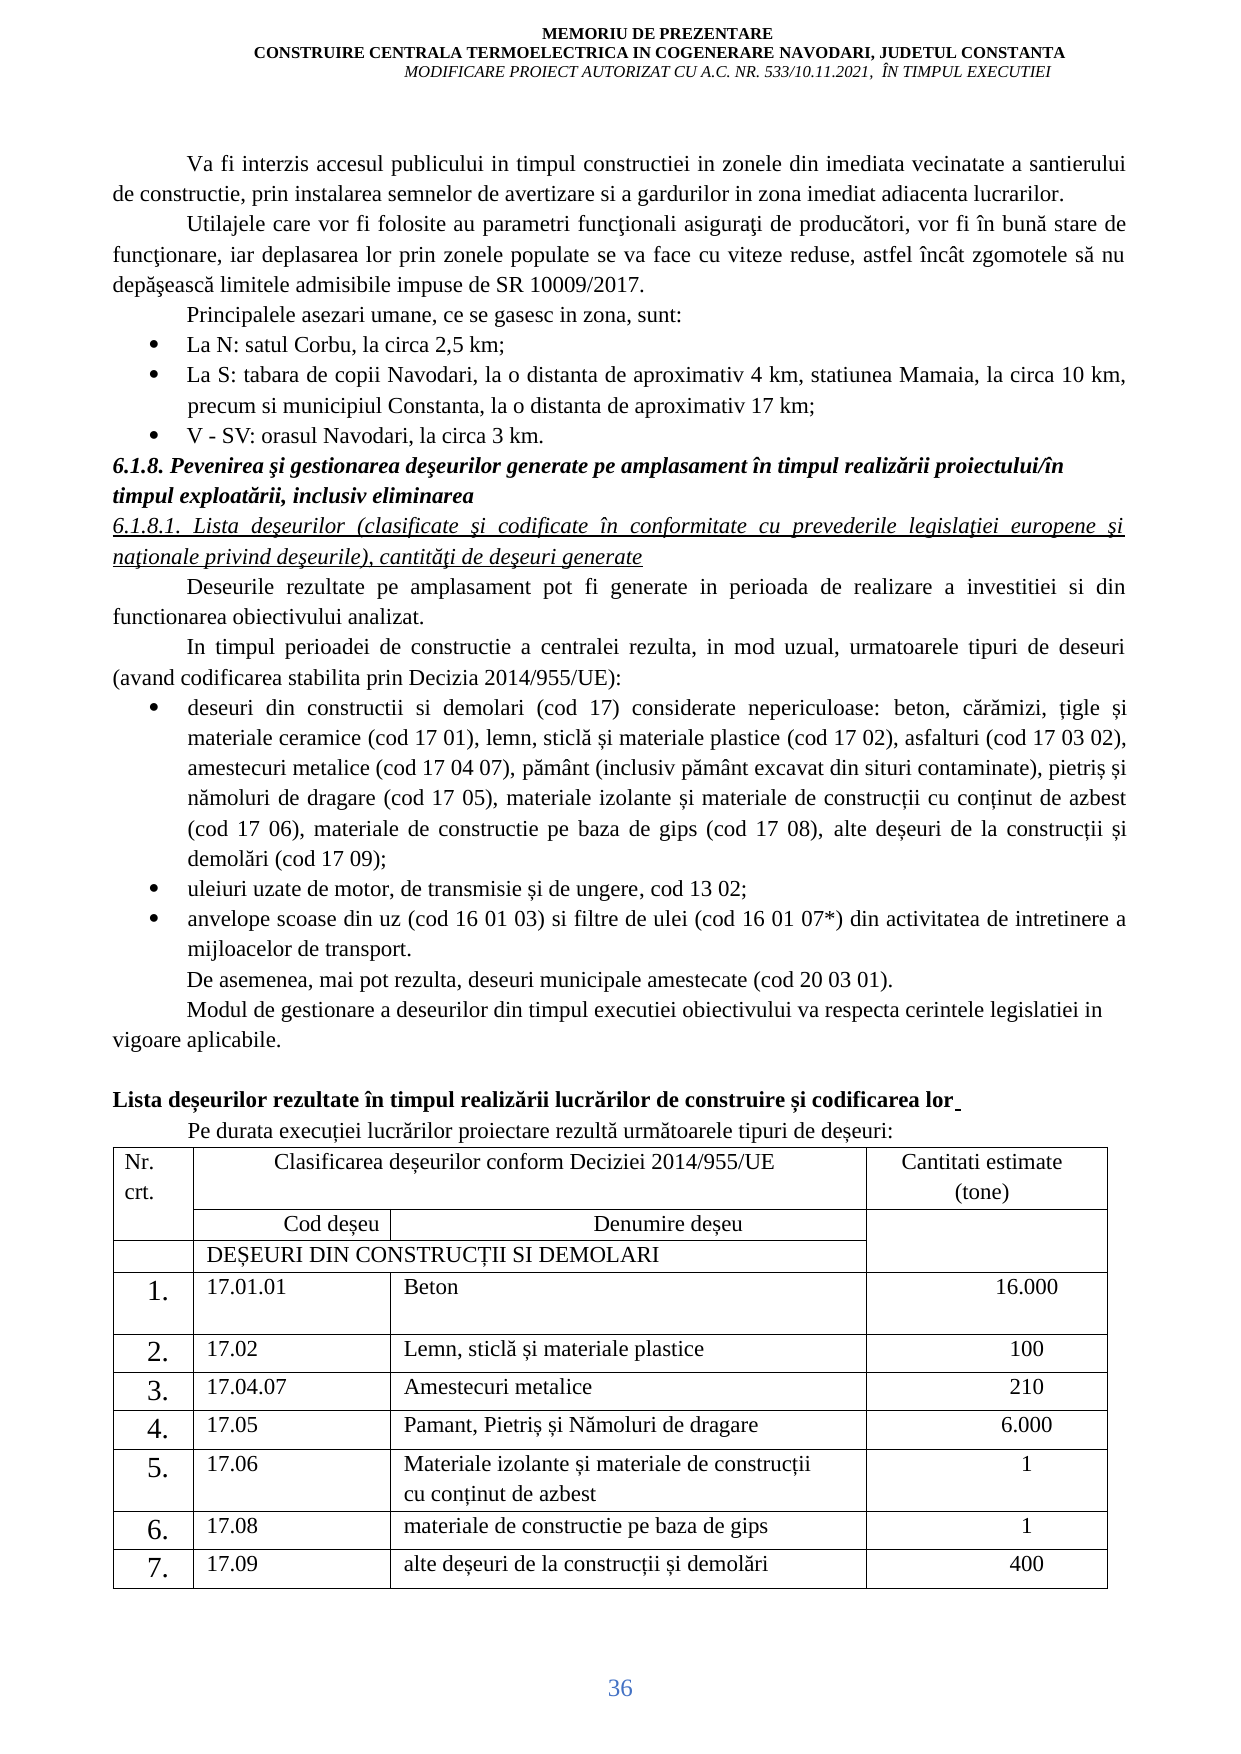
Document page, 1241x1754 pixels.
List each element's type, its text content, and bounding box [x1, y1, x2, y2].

text In timpul perioadei de constructie a centralei rezulta, in mod uzual, urmatoarele tipuri de deseuri (avand codificarea stabilita prin Decizia 2014/955/UE): [112, 633, 1128, 690]
table_cell 100 [867, 1335, 1107, 1372]
text Principalele asezari umane, ce se gasesc in zona, sunt: [112, 301, 1128, 327]
table_cell Denumire deșeu [391, 1210, 866, 1240]
table_cell Amestecuri metalice [391, 1373, 866, 1410]
table_cell 17.04.07 [194, 1373, 390, 1410]
text Va fi interzis accesul publicului in timpul constructiei in zonele din imediata vecinatate a santierului de constructie, prin instalarea semnelor de avertizare si a gardurilor in zona imediat adiacenta lucrarilor. [112, 150, 1128, 207]
table_cell materiale de constructie pe baza de gips [391, 1512, 866, 1549]
text De asemenea, mai pot rezulta, deseuri municipale amestecate (cod 20 03 01). [112, 966, 1128, 992]
table_cell Lemn, sticlă și materiale plastice [391, 1335, 866, 1372]
table_cell 1 [867, 1450, 1107, 1511]
table_cell [114, 1411, 193, 1449]
table_cell [114, 1241, 193, 1272]
table_header Nr. crt. [114, 1148, 193, 1240]
table_cell [867, 1210, 1107, 1272]
table_cell 210 [867, 1373, 1107, 1410]
text Modul de gestionare a deseurilor din timpul executiei obiectivului va respecta cerintele legislatiei in vigoare aplicabile. [112, 996, 1159, 1052]
table_cell 1 [867, 1512, 1107, 1549]
table_cell DEȘEURI DIN CONSTRUCȚII SI DEMOLARI [194, 1241, 866, 1272]
list La N: satul Corbu, la circa 2,5 km; [150, 331, 1128, 358]
list La S: tabara de copii Navodari, la o distanta de aproximativ 4 km, statiunea Mamaia, la circa 10 km, precum si municipiul Constanta, la o distanta de aproximativ 17 km; [150, 361, 1128, 418]
table_cell [114, 1512, 193, 1549]
table_cell 17.06 [194, 1450, 390, 1511]
subtitle 6.1.8.1. Lista deşeurilor (clasificate şi codificate în conformitate cu prevederile legislaţiei europene şi naţionale privind deşeurile), cantităţi de deşeuri generate [112, 512, 1128, 569]
table_cell 400 [867, 1550, 1107, 1588]
table_cell 17.02 [194, 1335, 390, 1372]
list anvelope scoase din uz (cod 16 01 03) si filtre de ulei (cod 16 01 07*) din activitatea de intretinere a mijloacelor de transport. [150, 905, 1128, 962]
table_cell Cod deșeu [194, 1210, 390, 1240]
subtitle 6.1.8. Pevenirea şi gestionarea deşeurilor generate pe amplasament în timpul realizării proiectului/în timpul exploatării, inclusiv eliminarea [112, 452, 1128, 509]
text Pe durata execuției lucrărilor proiectare rezultă următoarele tipuri de deșeuri: [112, 1117, 1128, 1143]
table_cell Beton [391, 1273, 866, 1333]
table_cell 17.01.01 [194, 1273, 390, 1333]
text Lista deșeurilor rezultate în timpul realizării lucrărilor de construire și codificarea lor [112, 1086, 1159, 1113]
list deseuri din constructii si demolari (cod 17) considerate nepericuloase: beton, cărămizi, țigle și materiale ceramice (cod 17 01), lemn, sticlă și materiale plastice (cod 17 02), asfalturi (cod 17 03 02), amestecuri metalice (cod 17 04 07), pământ (inclusiv pământ excavat din situri contaminate), pietriș și nămoluri de dragare (cod 17 05), materiale izolante și materiale de construcții cu conținut de azbest (cod 17 06), materiale de constructie pe baza de gips (cod 17 08), alte deșeuri de la construcții și demolări (cod 17 09); [150, 694, 1128, 871]
table_cell 6.000 [867, 1411, 1107, 1449]
table_cell 17.05 [194, 1411, 390, 1449]
table_cell 17.08 [194, 1512, 390, 1549]
list V - SV: orasul Navodari, la circa 3 km. [150, 422, 1128, 448]
table_cell Materiale izolante și materiale de construcții cu conținut de azbest [391, 1450, 866, 1511]
table_cell [114, 1273, 193, 1333]
table_cell 16.000 [867, 1273, 1107, 1333]
text Deseurile rezultate pe amplasament pot fi generate in perioada de realizare a investitiei si din functionarea obiectivului analizat. [112, 573, 1128, 629]
table_cell [114, 1450, 193, 1511]
table_cell Pamant, Pietriș și Nămoluri de dragare [391, 1411, 866, 1449]
table_header Cantitati estimate (tone) [867, 1148, 1107, 1209]
table_header Clasificarea deșeurilor conform Deciziei 2014/955/UE [194, 1148, 866, 1209]
table_cell 17.09 [194, 1550, 390, 1588]
table_cell [114, 1550, 193, 1588]
list uleiuri uzate de motor, de transmisie și de ungere, cod 13 02; [150, 875, 1128, 901]
table_cell [114, 1373, 193, 1410]
text Utilajele care vor fi folosite au parametri funcţionali asiguraţi de producători, vor fi în bună stare de funcţionare, iar deplasarea lor prin zonele populate se va face cu viteze reduse, astfel încât zgomotele să nu depăşească limitele admisibile impuse de SR 10009/2017. [112, 210, 1128, 297]
table_cell alte deșeuri de la construcții și demolări [391, 1550, 866, 1588]
table_cell [114, 1335, 193, 1372]
